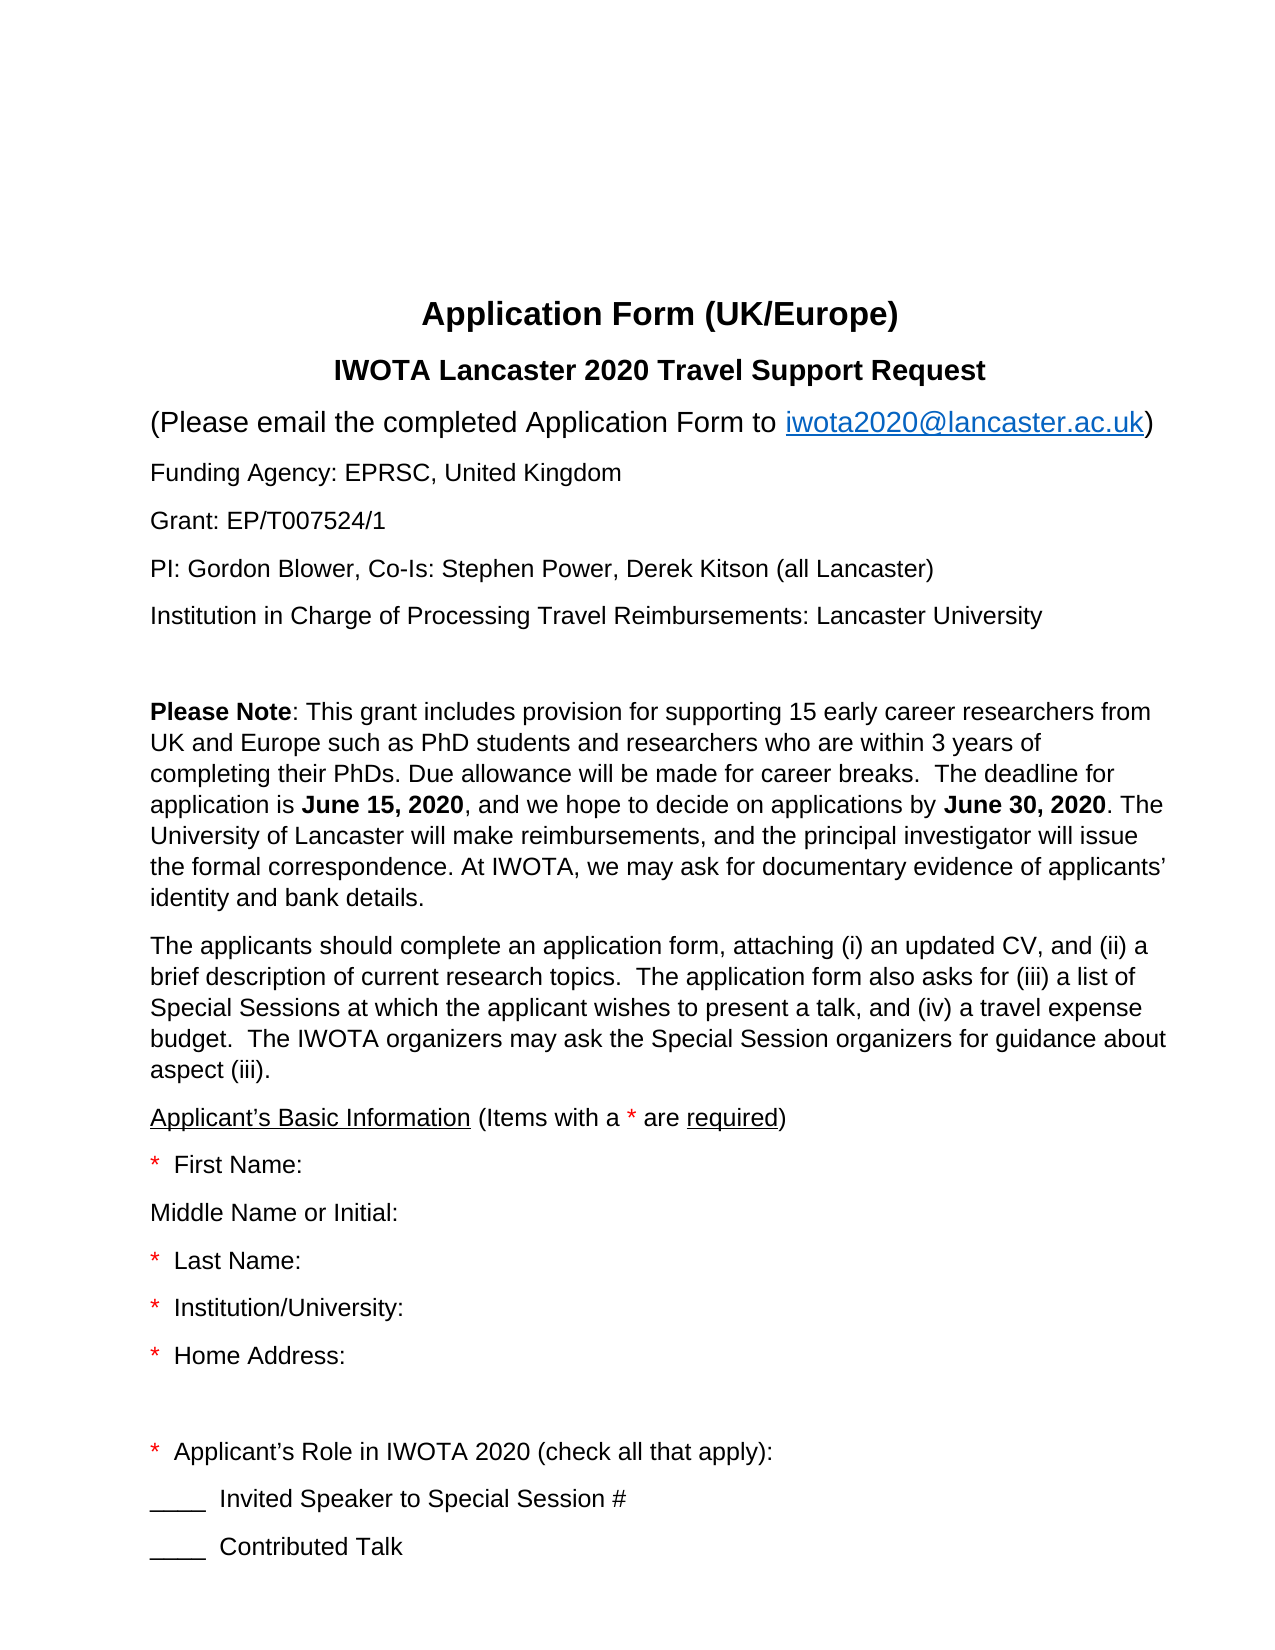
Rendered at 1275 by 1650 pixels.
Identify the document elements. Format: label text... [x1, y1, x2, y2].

text ____ Invited Speaker to Special Session # [150, 1484, 1170, 1513]
text * Home Address: [150, 1341, 1170, 1370]
text * Applicant’s Role in IWOTA 2020 (check all that apply): [150, 1436, 1170, 1465]
text Funding Agency: EPRSC, United Kingdom [150, 458, 1170, 487]
text Middle Name or Initial: [150, 1198, 1170, 1227]
text PI: Gordon Blower, Co-Is: Stephen Power, Derek Kitson (all Lancaster) [150, 553, 1170, 582]
text (Please email the completed Application Form to iwota2020@lancaster.ac.uk) [150, 405, 1170, 439]
text The applicants should complete an application form, attaching (i) an updated CV, and (ii) a brief description of current research topics. The application form also asks for (iii) a list of Special Sessions at which the applicant wishes to present a talk, and (iv) a travel expense budget. The IWOTA organizers may ask the Special Session organizers for guidance about aspect (iii). [150, 931, 1170, 1083]
text * First Name: [150, 1150, 1170, 1179]
text Application Form (UK/Europe) [150, 294, 1170, 333]
text * Institution/University: [150, 1293, 1170, 1322]
text Grant: EP/T007524/1 [150, 506, 1170, 534]
text Please Note: This grant includes provision for supporting 15 early career researchers from UK and Europe such as PhD students and researchers who are within 3 years of completing their PhDs. Due allowance will be made for career breaks. The deadline for application is June 15, 2020, and we hope to decide on applications by June 30, 2020. The University of Lancaster will make reimbursements, and the principal investigator will issue the formal correspondence. At IWOTA, we may ask for documentary evidence of applicants’ identity and bank details. [150, 697, 1170, 912]
text * Last Name: [150, 1246, 1170, 1274]
text ____ Contributed Talk [150, 1532, 1170, 1561]
text Applicant’s Basic Information (Items with a * are required) [150, 1102, 1170, 1131]
text Institution in Charge of Processing Travel Reimbursements: Lancaster University [150, 601, 1170, 630]
text IWOTA Lancaster 2020 Travel Support Request [150, 352, 1170, 386]
